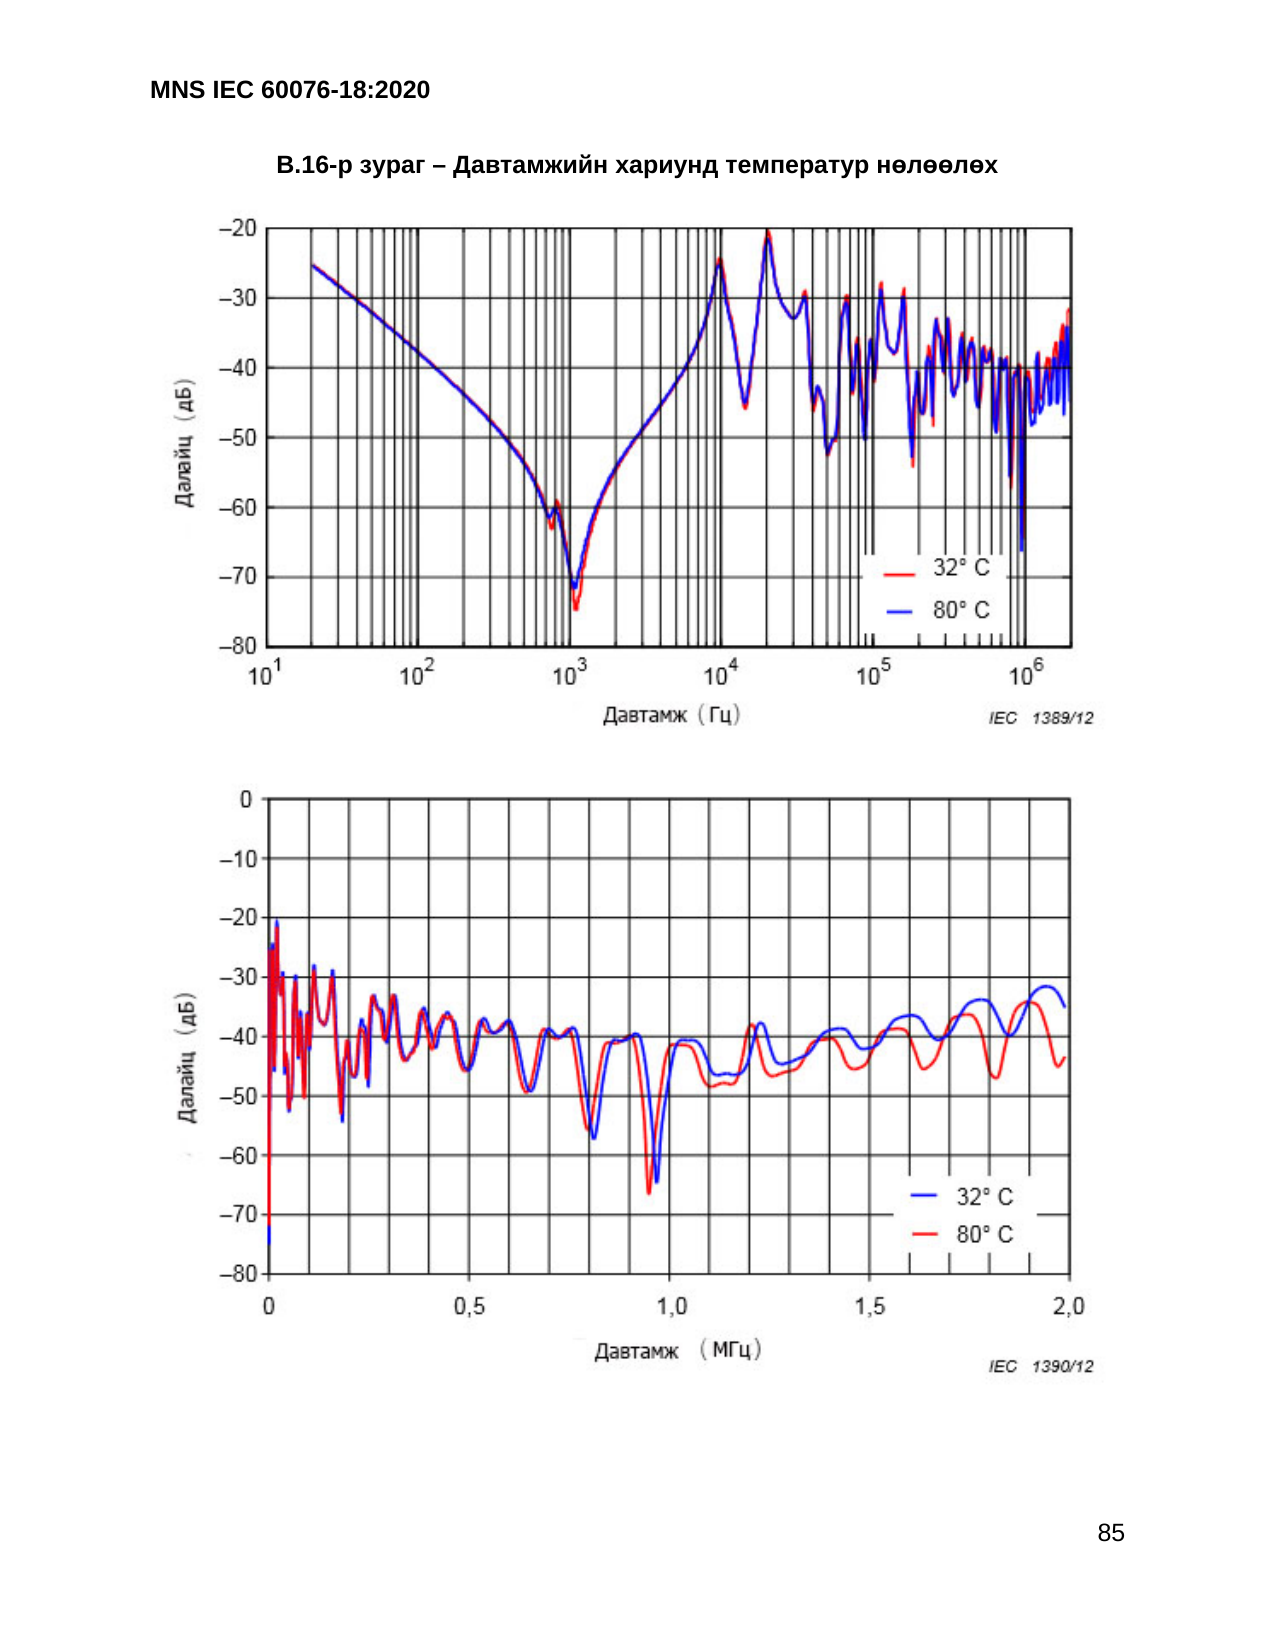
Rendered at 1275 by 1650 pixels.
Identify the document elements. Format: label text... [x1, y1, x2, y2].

picture [150, 197, 1125, 1393]
text B.16-р зураг – Давтамжийн хариунд температур нөлөөлөх [150, 150, 1125, 179]
